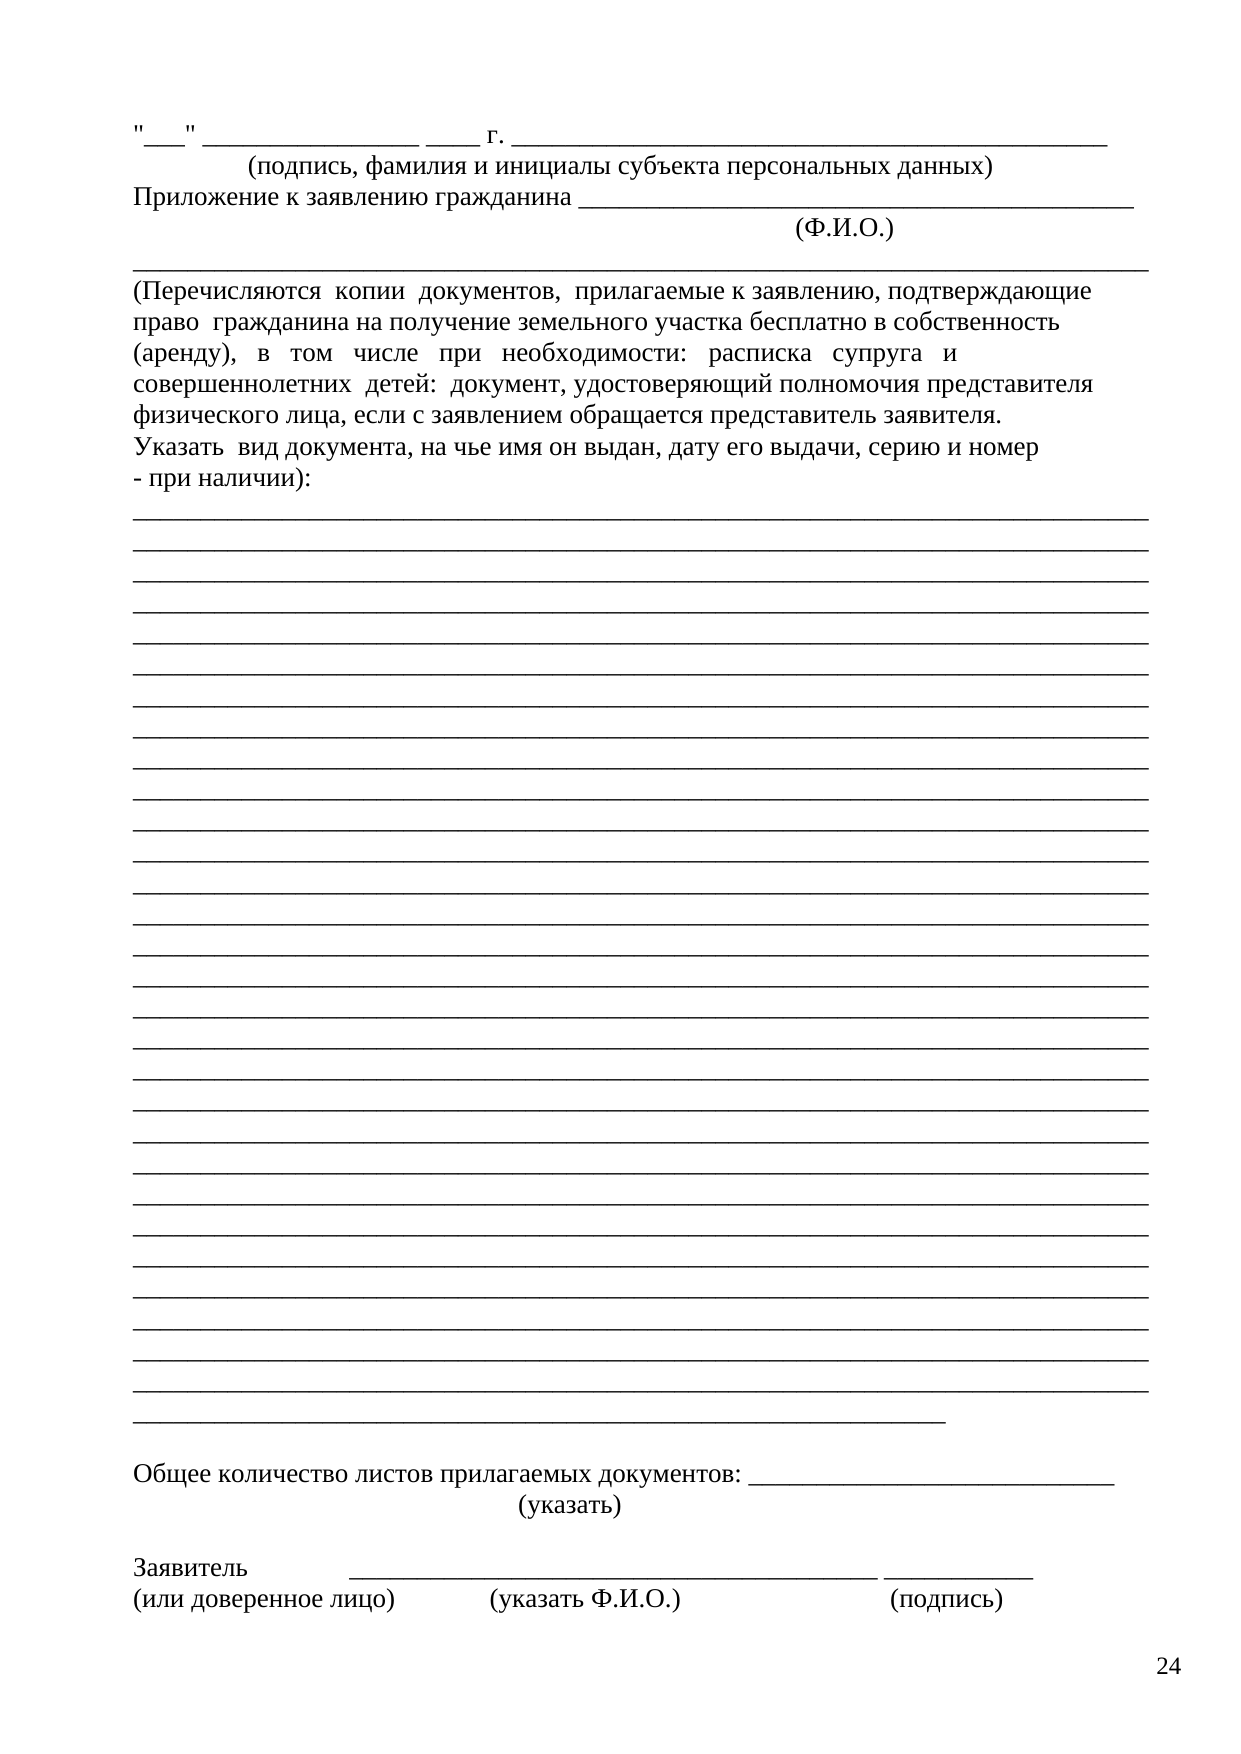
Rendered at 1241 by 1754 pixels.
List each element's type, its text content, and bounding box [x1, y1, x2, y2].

text совершеннолетних детей: документ, удостоверяющий полномочия представителя [133, 367, 1181, 398]
text право гражданина на получение земельного участка бесплатно в собственность [133, 305, 1181, 336]
text Заявитель _______________________________________ ___________ [133, 1551, 1181, 1582]
text ___________________________________________________________________________ [133, 928, 1181, 959]
text ____________________________________________________________ [133, 1395, 1181, 1426]
text ___________________________________________________________________________ [133, 1021, 1181, 1052]
text ___________________________________________________________________________ [133, 959, 1181, 990]
text ___________________________________________________________________________ [133, 1177, 1181, 1208]
text ___________________________________________________________________________ [133, 1084, 1181, 1115]
text (указать) [133, 1488, 1181, 1520]
text ___________________________________________________________________________ [133, 866, 1181, 897]
text ___________________________________________________________________________ [133, 1239, 1181, 1271]
text (аренду), в том числе при необходимости: расписка супруга и [133, 336, 1181, 367]
text - при наличии): [133, 461, 1181, 492]
text (подпись, фамилия и инициалы субъекта персональных данных) [133, 149, 1181, 180]
text (или доверенное лицо) (указать Ф.И.О.) (подпись) [133, 1582, 1181, 1613]
text физического лица, если с заявлением обращается представитель заявителя. [133, 398, 1181, 429]
text (Ф.И.О.) [133, 212, 1181, 243]
text ___________________________________________________________________________ [133, 741, 1181, 772]
text ___________________________________________________________________________ [133, 648, 1181, 679]
text ___________________________________________________________________________ [133, 585, 1181, 616]
text ___________________________________________________________________________ [133, 1302, 1181, 1333]
text ___________________________________________________________________________ [133, 1333, 1181, 1364]
text ___________________________________________________________________________ [133, 990, 1181, 1021]
text Общее количество листов прилагаемых документов: ___________________________ [133, 1457, 1181, 1488]
text ___________________________________________________________________________ [133, 243, 1181, 274]
text ___________________________________________________________________________ [133, 1364, 1181, 1395]
text Приложение к заявлению гражданина _________________________________________ [133, 180, 1181, 212]
text ___________________________________________________________________________ [133, 1115, 1181, 1146]
text ___________________________________________________________________________ [133, 616, 1181, 648]
text ___________________________________________________________________________ [133, 492, 1181, 523]
text ___________________________________________________________________________ [133, 897, 1181, 928]
text ___________________________________________________________________________ [133, 523, 1181, 554]
text (Перечисляются копии документов, прилагаемые к заявлению, подтверждающие [133, 274, 1181, 305]
text ___________________________________________________________________________ [133, 803, 1181, 834]
text ___________________________________________________________________________ [133, 710, 1181, 741]
text ___________________________________________________________________________ [133, 1146, 1181, 1177]
text "___" ________________ ____ г. ____________________________________________ [133, 118, 1181, 149]
text ___________________________________________________________________________ [133, 834, 1181, 866]
text ___________________________________________________________________________ [133, 679, 1181, 710]
text ___________________________________________________________________________ [133, 1208, 1181, 1239]
text ___________________________________________________________________________ [133, 1052, 1181, 1084]
text ___________________________________________________________________________ [133, 1271, 1181, 1302]
text ___________________________________________________________________________ [133, 772, 1181, 803]
text Указать вид документа, на чье имя он выдан, дату его выдачи, серию и номер [133, 429, 1181, 461]
text ___________________________________________________________________________ [133, 554, 1181, 585]
